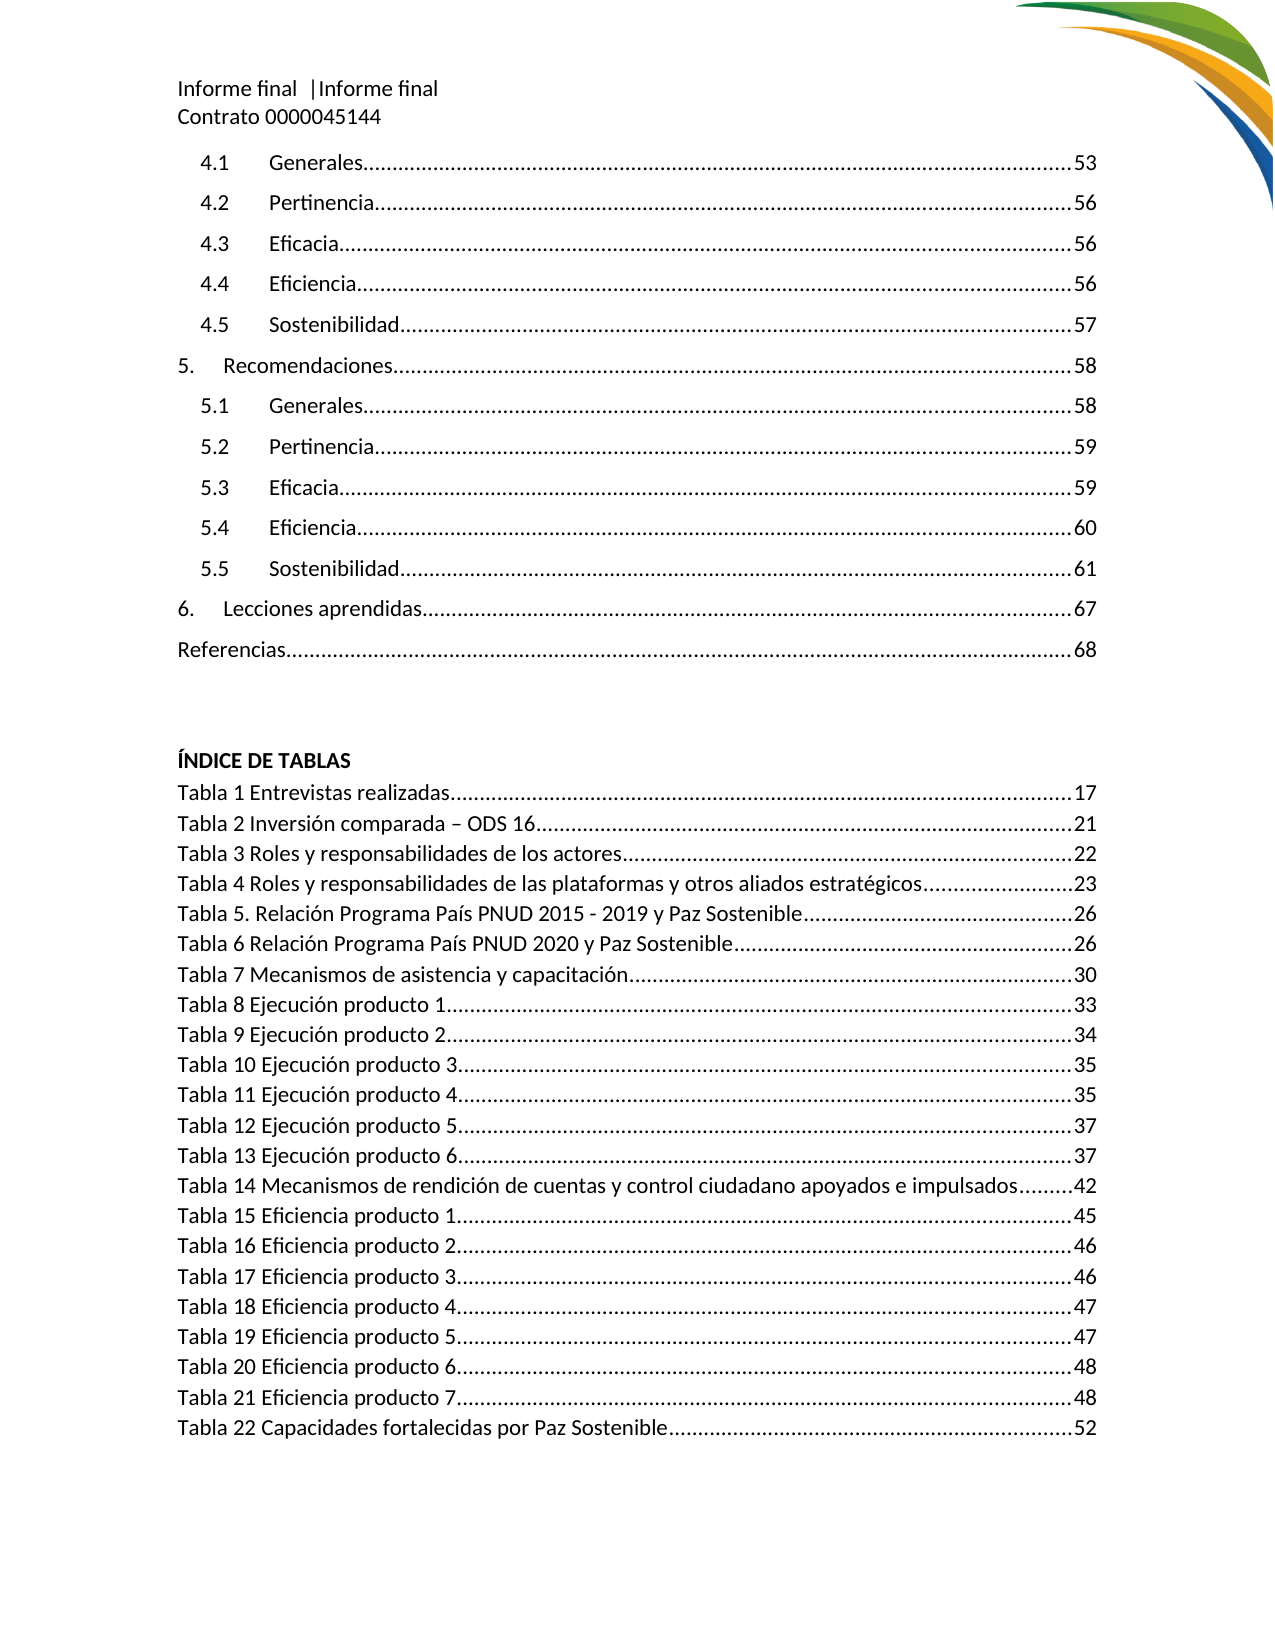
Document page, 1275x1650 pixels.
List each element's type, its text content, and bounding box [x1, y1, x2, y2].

text Tabla 3 Roles y responsabilidades de los actores 22 [177, 839, 1098, 867]
text Tabla 5. Relación Programa País PNUD 2015 - 2019 y Paz Sostenible 26 [177, 899, 1098, 927]
text Tabla 2 Inversión comparada – ODS 16 21 [177, 809, 1098, 837]
text Tabla 15 Eficiencia producto 1 45 [177, 1201, 1098, 1229]
text Tabla 10 Ejecución producto 3 35 [177, 1050, 1098, 1078]
text Tabla 9 Ejecución producto 2 34 [177, 1020, 1098, 1048]
text Tabla 7 Mecanismos de asistencia y capacitación 30 [177, 960, 1098, 988]
text Tabla 21 Eficiencia producto 7 48 [177, 1383, 1098, 1411]
text Tabla 12 Ejecución producto 5 37 [177, 1111, 1098, 1139]
text ÍNDICE DE TABLAS [177, 746, 1098, 774]
text Tabla 6 Relación Programa País PNUD 2020 y Paz Sostenible 26 [177, 929, 1098, 958]
text Tabla 22 Capacidades fortalecidas por Paz Sostenible 52 [177, 1413, 1098, 1441]
text Tabla 14 Mecanismos de rendición de cuentas y control ciudadano apoyados e impulsados 42 [177, 1171, 1098, 1199]
text Tabla 18 Eficiencia producto 4 47 [177, 1292, 1098, 1320]
text Tabla 20 Eficiencia producto 6 48 [177, 1352, 1098, 1381]
text Tabla 4 Roles y responsabilidades de las plataformas y otros aliados estratégicos 23 [177, 869, 1098, 897]
text Tabla 17 Eficiencia producto 3 46 [177, 1262, 1098, 1290]
picture [3, 1, 1273, 1645]
text Tabla 8 Ejecución producto 1 33 [177, 990, 1098, 1018]
text Tabla 19 Eficiencia producto 5 47 [177, 1322, 1098, 1350]
text Tabla 11 Ejecución producto 4 35 [177, 1081, 1098, 1109]
text Tabla 1 Entrevistas realizadas 17 [177, 778, 1098, 807]
text Tabla 16 Eficiencia producto 2 46 [177, 1232, 1098, 1260]
text Tabla 13 Ejecución producto 6 37 [177, 1141, 1098, 1169]
